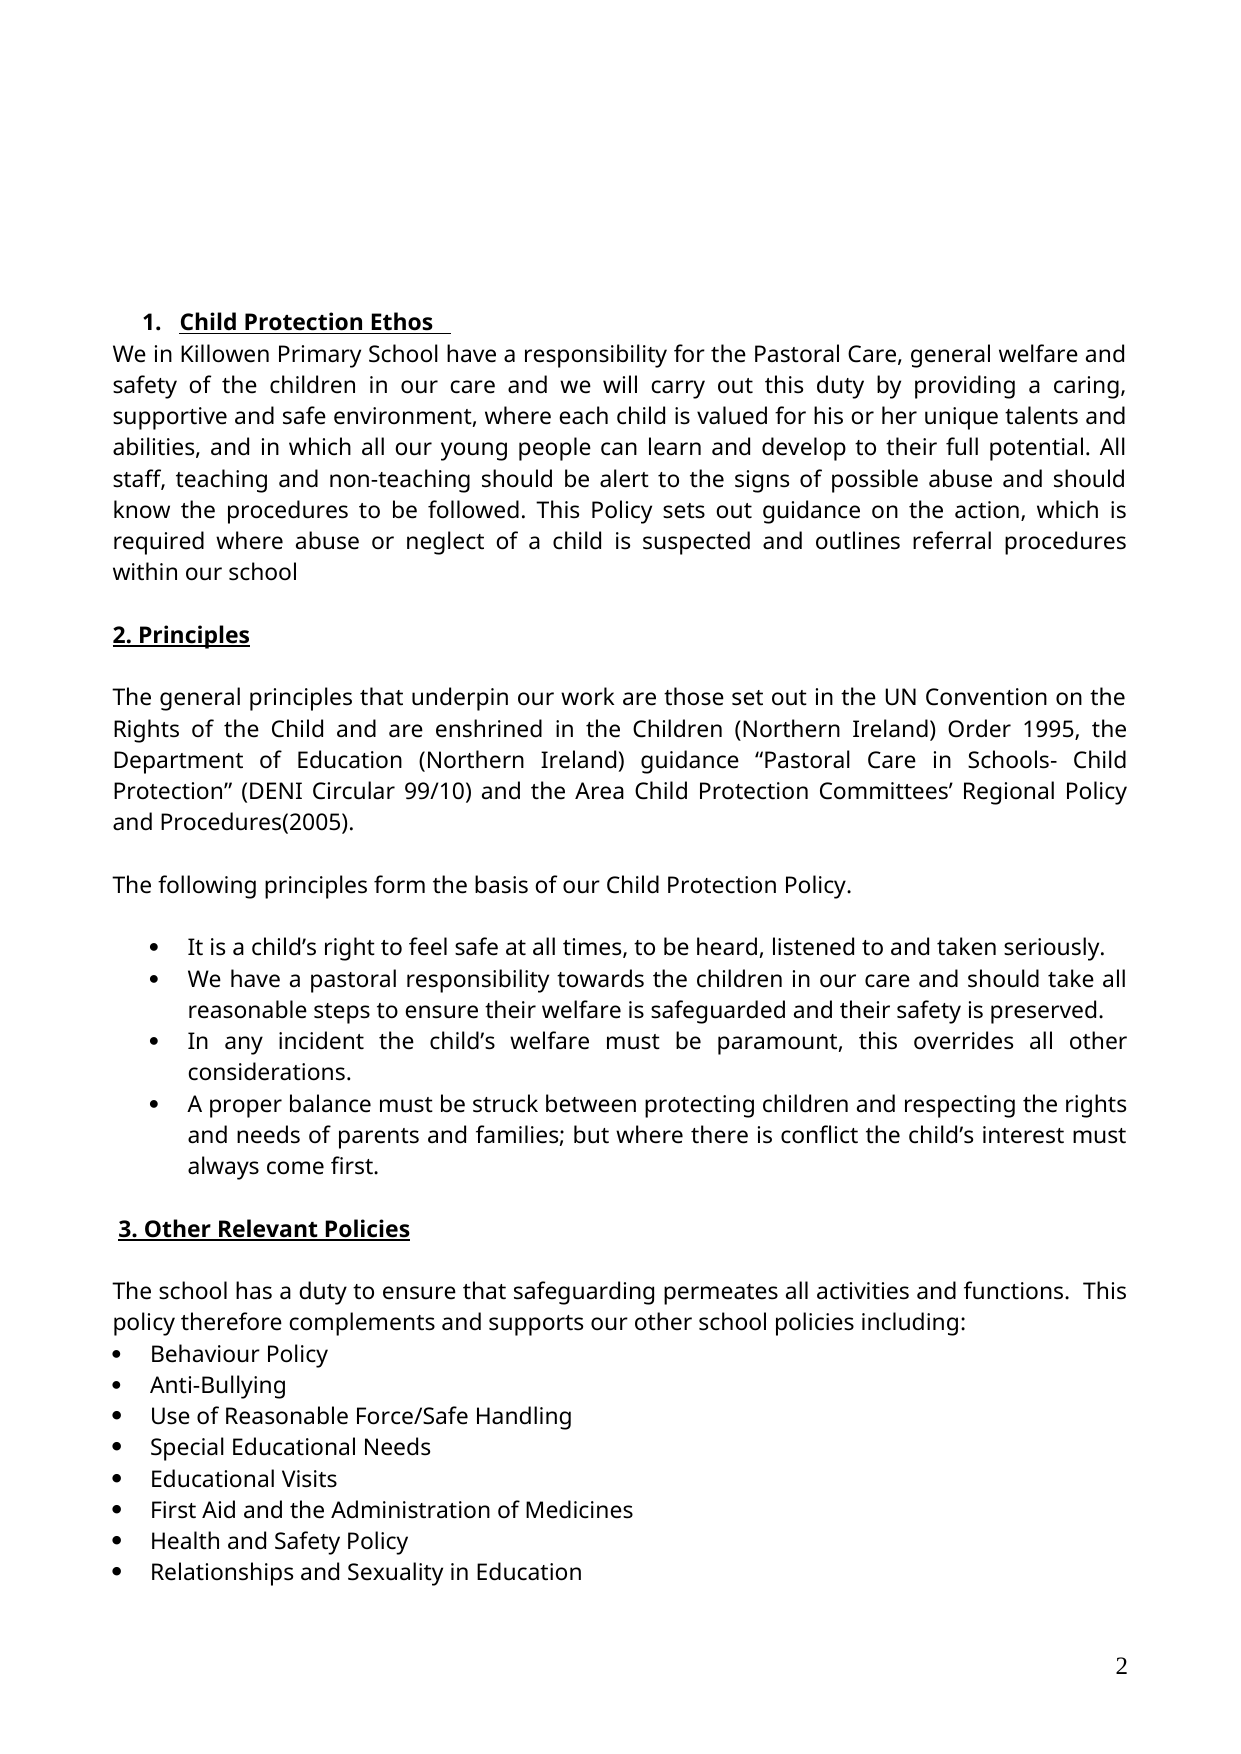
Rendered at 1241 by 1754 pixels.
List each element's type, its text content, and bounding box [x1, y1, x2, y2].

list It is a child’s right to feel safe at all times, to be heard, listened to and taken seriously. [150, 931, 1128, 962]
list A proper balance must be struck between protecting children and respecting the rights and needs of parents and families; but where there is conflict the child’s interest must always come first. [150, 1087, 1128, 1181]
list Relationships and Sexuality in Education [112, 1556, 1128, 1587]
text The general principles that underpin our work are those set out in the UN Convention on the Rights of the Child and are enshrined in the Children (Northern Ireland) Order 1995, the Department of Education (Northern Ireland) guidance “Pastoral Care in Schools- Child Protection” (DENI Circular 99/10) and the Area Child Protection Committees’ Regional Policy and Procedures(2005). [112, 681, 1128, 837]
list In any incident the child’s welfare must be paramount, this overrides all other considerations. [150, 1025, 1128, 1087]
list Anti-Bullying [112, 1369, 1128, 1400]
text The school has a duty to ensure that safeguarding permeates all activities and functions. This policy therefore complements and supports our other school policies including: [112, 1275, 1128, 1337]
text 3. Other Relevant Policies [112, 1212, 1128, 1244]
list Use of Reasonable Force/Safe Handling [112, 1400, 1128, 1431]
list Special Educational Needs [112, 1431, 1128, 1462]
list Behaviour Policy [112, 1337, 1128, 1369]
list We have a pastoral responsibility towards the children in our care and should take all reasonable steps to ensure their welfare is safeguarded and their safety is preserved. [150, 962, 1128, 1025]
text The following principles form the basis of our Child Protection Policy. [112, 869, 1128, 900]
subtitle 2. Principles [112, 619, 1128, 650]
list First Aid and the Administration of Medicines [112, 1494, 1128, 1525]
text We in Killowen Primary School have a responsibility for the Pastoral Care, general welfare and safety of the children in our care and we will carry out this duty by providing a caring, supportive and safe environment, where each child is valued for his or her unique talents and abilities, and in which all our young people can learn and develop to their full potential. All staff, teaching and non-teaching should be alert to the signs of possible abuse and should know the procedures to be followed. This Policy sets out guidance on the action, which is required where abuse or neglect of a child is suspected and outlines referral procedures within our school [112, 337, 1128, 587]
list Health and Safety Policy [112, 1525, 1128, 1556]
list Educational Visits [112, 1462, 1128, 1494]
list Child Protection Ethos [142, 306, 1128, 337]
